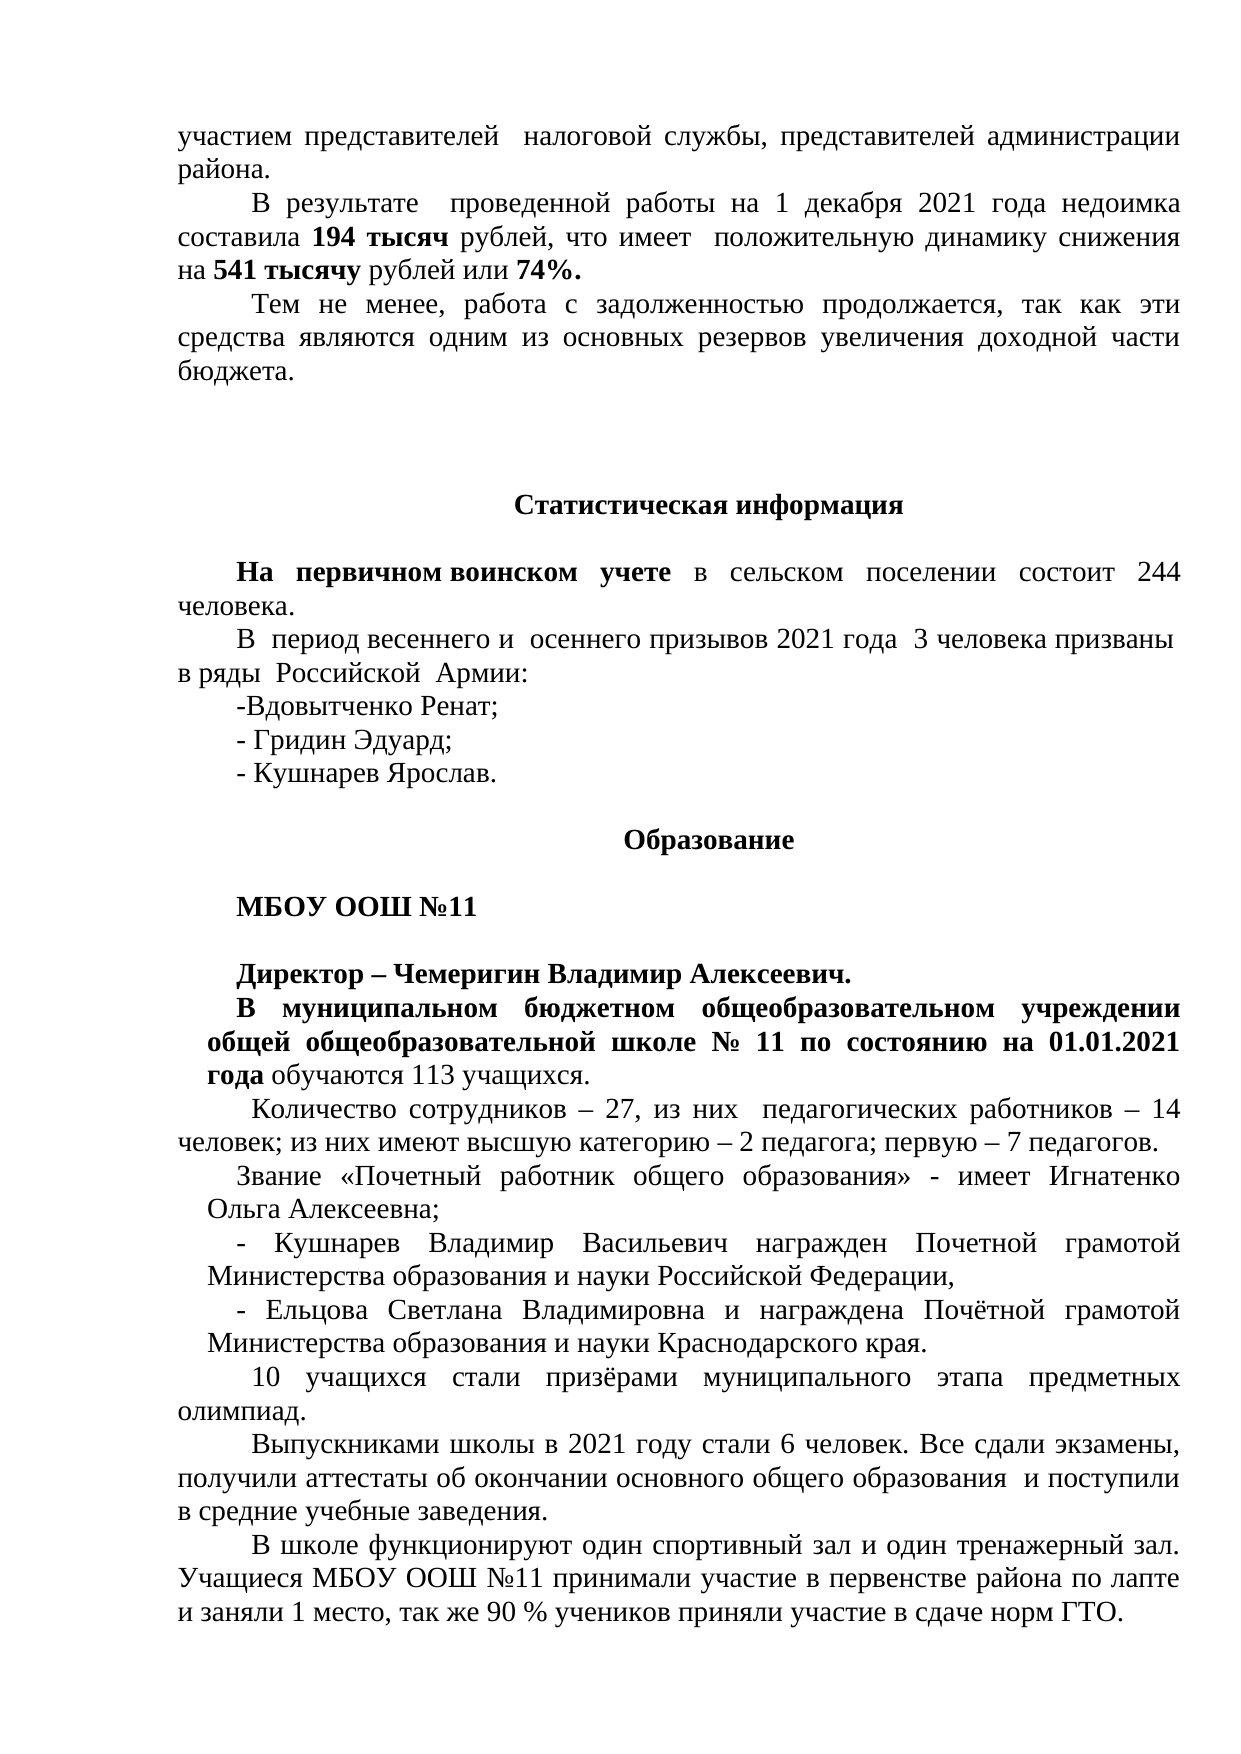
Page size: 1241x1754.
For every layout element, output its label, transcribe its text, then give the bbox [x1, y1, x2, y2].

text - Гридин Эдуард; [177, 722, 1181, 755]
text МБОУ ООШ №11 [177, 889, 1181, 923]
text В муниципальном бюджетном общеобразовательном учреждении общей общеобразовательной школе № 11 по состоянию на 01.01.2021 года обучаются 113 учащихся. [207, 990, 1181, 1091]
text В период весеннего и осеннего призывов 2021 года 3 человека призваны в ряды Российской Армии: [177, 621, 1181, 688]
text Выпускниками школы в 2021 году стали 6 человек. Все сдали экзамены, получили аттестаты об окончании основного общего образования и поступили в средние учебные заведения. [177, 1426, 1181, 1527]
text Директор – Чемеригин Владимир Алексеевич. [207, 957, 1181, 990]
text Статистическая информация [177, 487, 1181, 521]
text - Ельцова Светлана Владимировна и награждена Почётной грамотой Министерства образования и науки Краснодарского края. [207, 1292, 1181, 1359]
text В школе функционируют один спортивный зал и один тренажерный зал. Учащиеся МБОУ ООШ №11 принимали участие в первенстве района по лапте и заняли 1 место, так же 90 % учеников приняли участие в сдаче норм ГТО. [177, 1527, 1181, 1627]
text Тем не менее, работа с задолженностью продолжается, так как эти средства являются одним из основных резервов увеличения доходной части бюджета. [177, 286, 1181, 386]
text Звание «Почетный работник общего образования» - имеет Игнатенко Ольга Алексеевна; [207, 1158, 1181, 1225]
text В результате проведенной работы на 1 декабря 2021 года недоимка составила 194 тысяч рублей, что имеет положительную динамику снижения на 541 тысячу рублей или 74%. [177, 185, 1181, 286]
text - Кушнарев Владимир Васильевич награжден Почетной грамотой Министерства образования и науки Российской Федерации, [207, 1225, 1181, 1292]
text Количество сотрудников – 27, из них педагогических работников – 14 человек; из них имеют высшую категорию – 2 педагога; первую – 7 педагогов. [177, 1091, 1181, 1158]
text На первичном воинском учете в сельском поселении состоит 244 человека. [177, 554, 1181, 621]
text -Вдовытченко Ренат; [177, 688, 1181, 722]
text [177, 118, 1181, 185]
text Образование [177, 822, 1181, 856]
text - Кушнарев Ярослав. [177, 755, 1181, 789]
text 10 учащихся стали призёрами муниципального этапа предметных олимпиад. [177, 1359, 1181, 1426]
